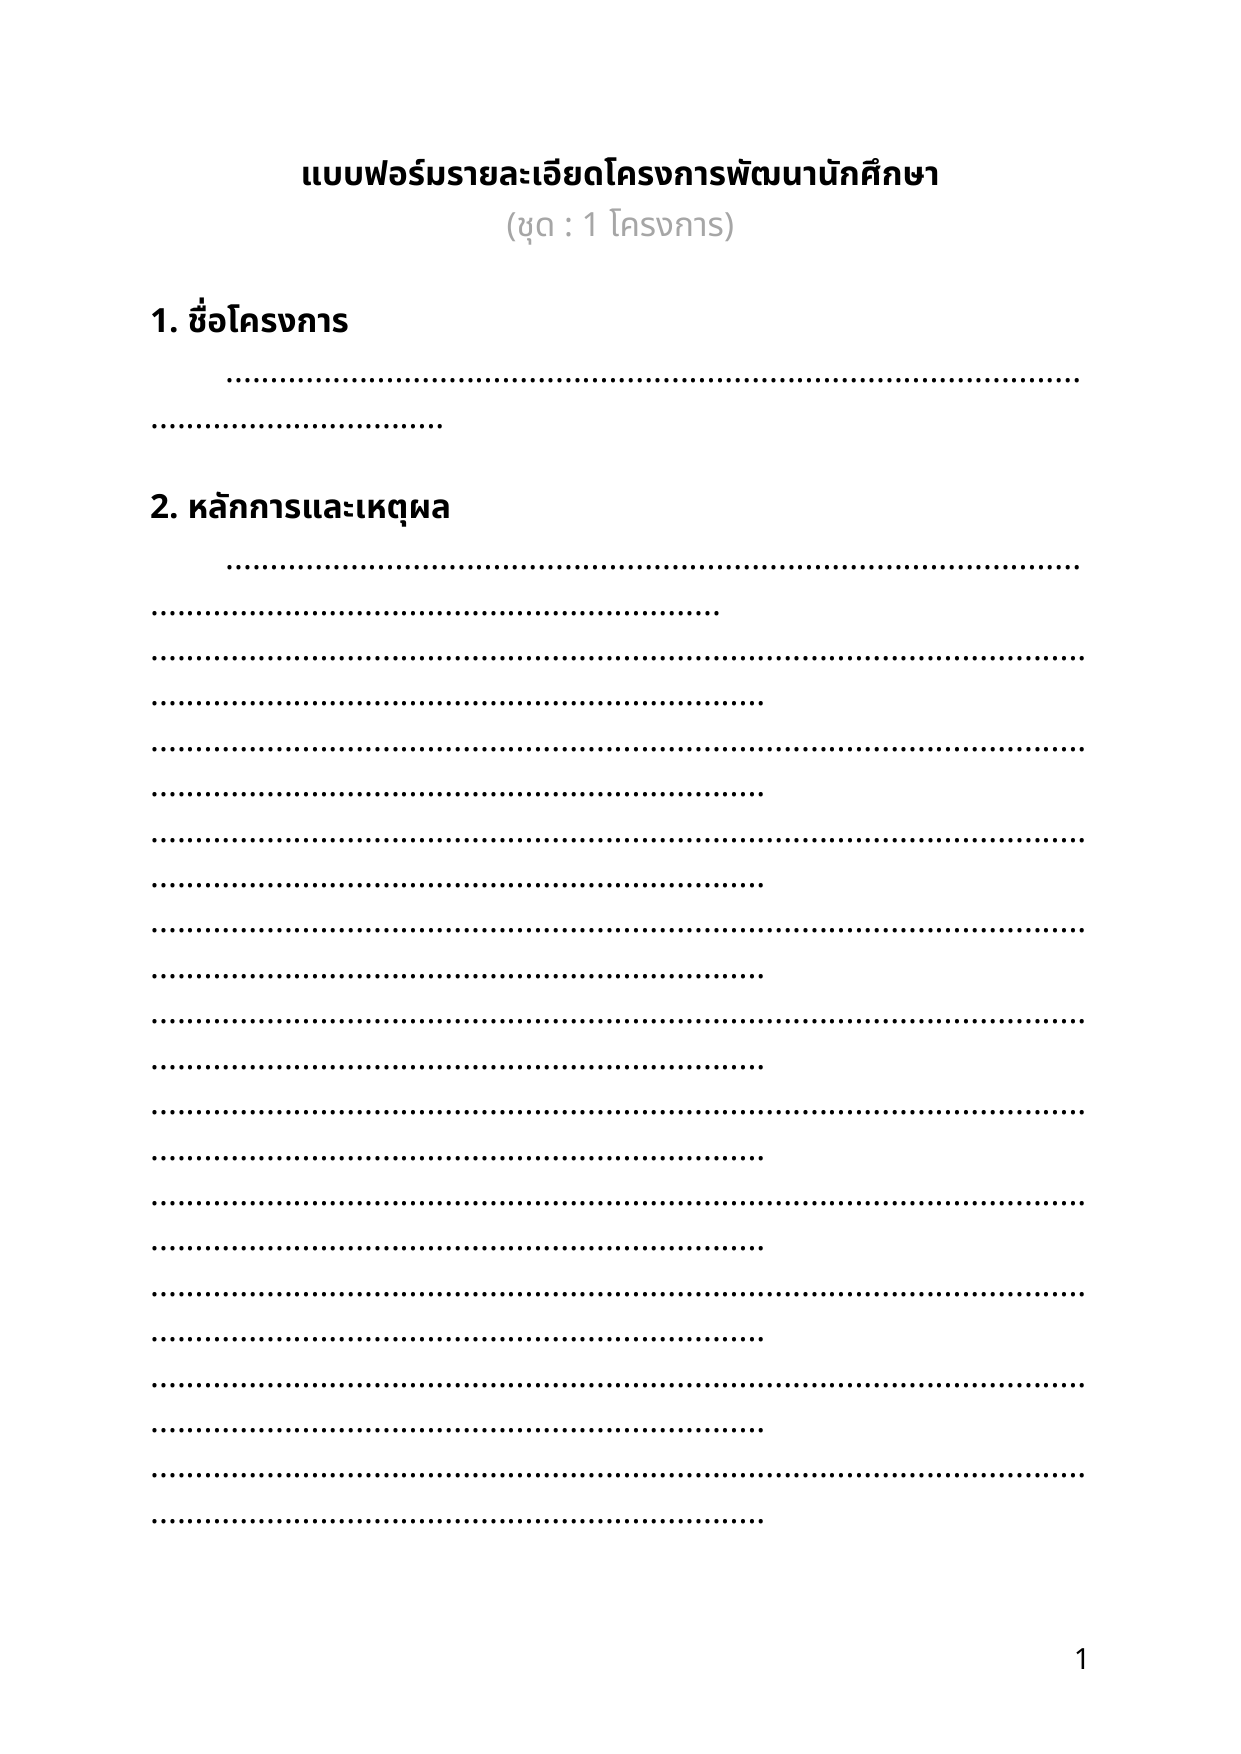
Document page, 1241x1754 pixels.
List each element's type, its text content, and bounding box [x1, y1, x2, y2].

text แบบฟอร์มรายละเอียดโครงการพัฒนานักศึกษา [150, 150, 1090, 200]
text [150, 1442, 1090, 1533]
text 1. ชื่อโครงการ ................................................................................................................................. [150, 296, 1090, 438]
text (ชุด : 1 โครงการ) [150, 200, 1090, 251]
text 2. หลักการและเหตุผล ................................................................................................................................................................ [150, 483, 1090, 625]
